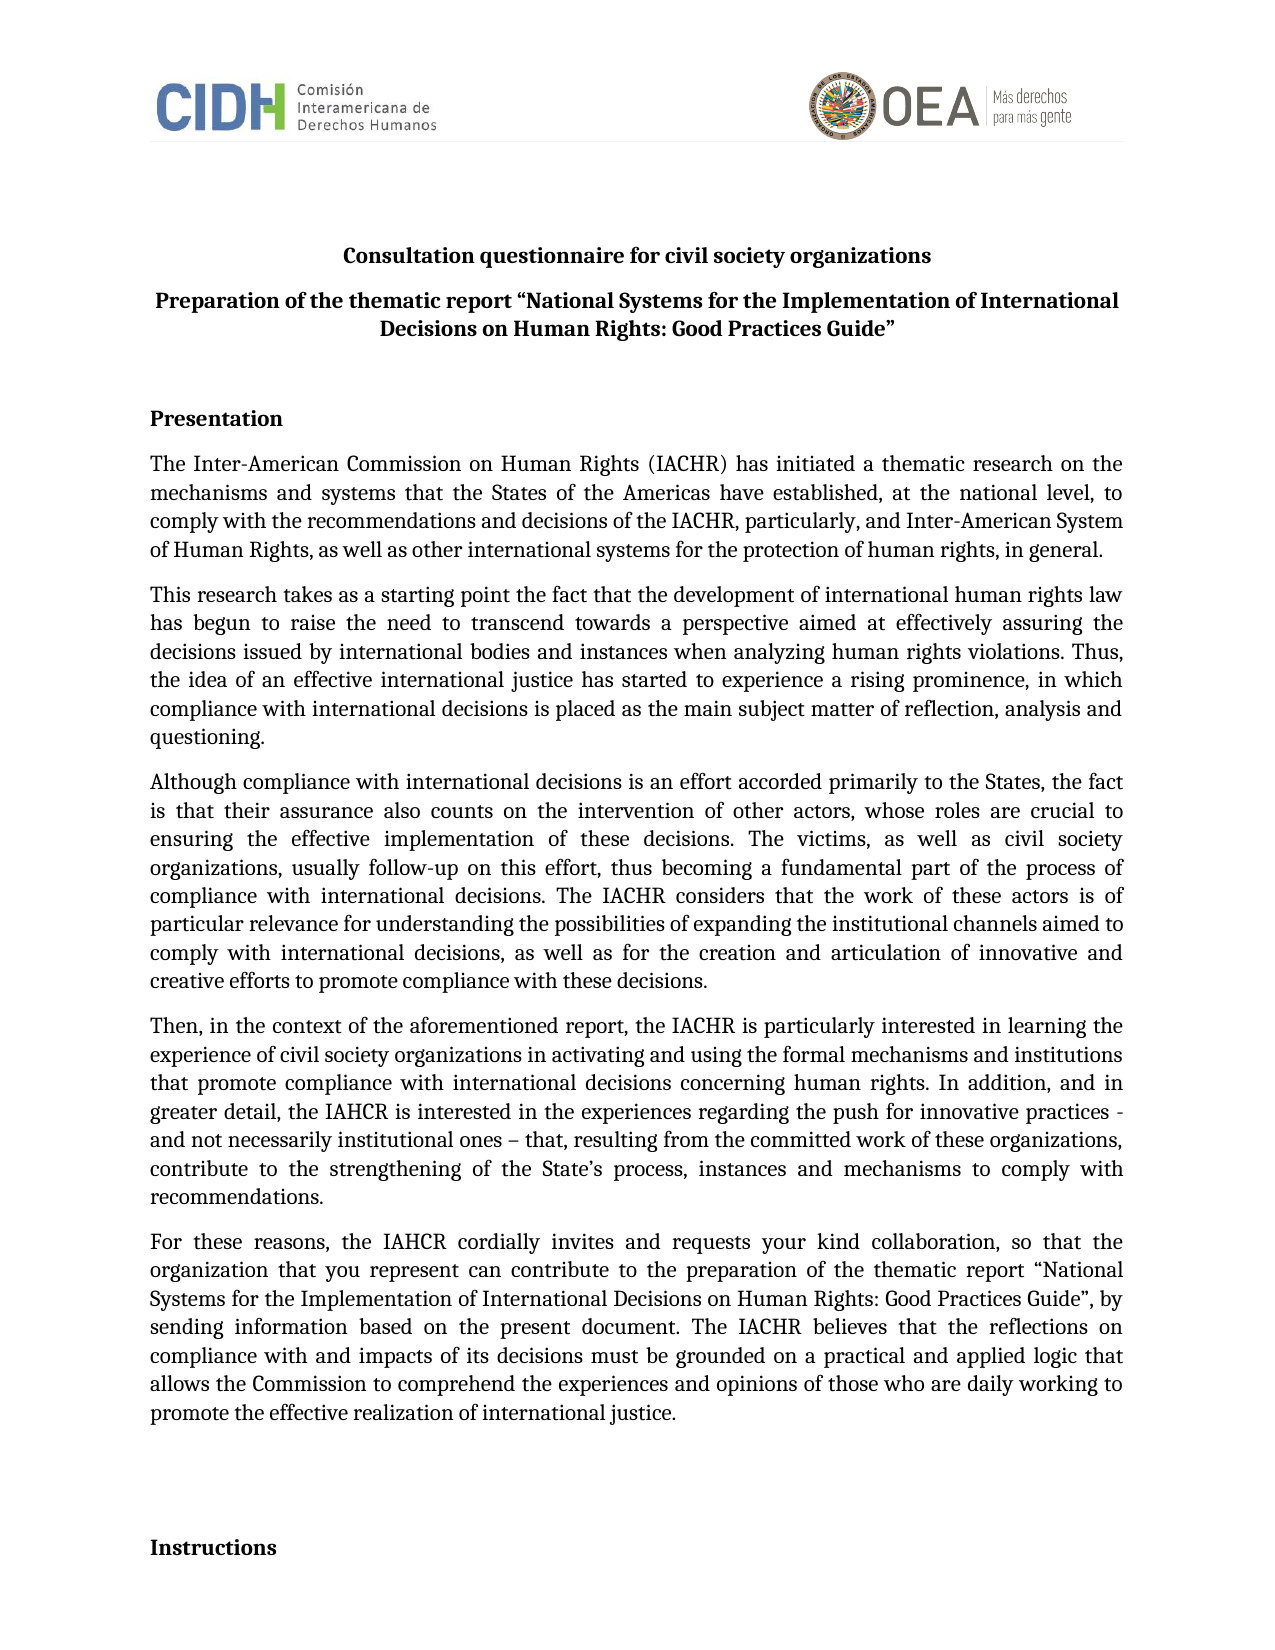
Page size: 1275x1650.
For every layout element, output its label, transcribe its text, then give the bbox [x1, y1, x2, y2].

picture [809, 72, 1071, 140]
text Then, in the context of the aforementioned report, the IACHR is particularly interested in learning the experience of civil society organizations in activating and using the formal mechanisms and institutions that promote compliance with international decisions concerning human rights. In addition, and in greater detail, the IAHCR is interested in the experiences regarding the push for innovative practices - and not necessarily institutional ones – that, resulting from the committed work of these organizations, contribute to the strengthening of the State’s process, instances and mechanisms to comply with recommendations. [150, 1013, 1125, 1210]
text For these reasons, the IAHCR cordially invites and requests your kind collaboration, so that the organization that you represent can contribute to the preparation of the thematic report “National Systems for the Implementation of International Decisions on Human Rights: Good Practices Guide”, by sending information based on the present document. The IACHR believes that the reflections on compliance with and impacts of its decisions must be grounded on a practical and applied logic that allows the Commission to comprehend the experiences and opinions of those who are daily working to promote the effective realization of international justice. [150, 1229, 1125, 1426]
text Preparation of the thematic report “National Systems for the Implementation of International Decisions on Human Rights: Good Practices Guide” [150, 287, 1125, 342]
text Presentation [150, 406, 1125, 432]
picture [150, 77, 443, 135]
text The Inter-American Commission on Human Rights (IACHR) has initiated a thematic research on the mechanisms and systems that the States of the Americas have established, at the national level, to comply with the recommendations and decisions of the IACHR, particularly, and Inter-American System of Human Rights, as well as other international systems for the protection of human rights, in general. [150, 451, 1125, 563]
text Consultation questionnaire for civil society organizations [150, 242, 1125, 269]
text Although compliance with international decisions is an effort accorded primarily to the States, the fact is that their assurance also counts on the intervention of other actors, whose roles are crucial to ensuring the effective implementation of these decisions. The victims, as well as civil society organizations, usually follow-up on this effort, thus becoming a fundamental part of the process of compliance with international decisions. The IACHR considers that the work of these actors is of particular relevance for understanding the possibilities of expanding the institutional channels aimed to comply with international decisions, as well as for the creation and articulation of innovative and creative efforts to promote compliance with these decisions. [150, 769, 1125, 994]
text This research takes as a starting point the fact that the development of international human rights law has begun to raise the need to transcend towards a perspective aimed at effectively assuring the decisions issued by international bodies and instances when analyzing human rights violations. Thus, the idea of an effective international justice has started to experience a rising prominence, in which compliance with international decisions is placed as the main subject matter of reflection, analysis and questioning. [150, 582, 1125, 750]
text Instructions [150, 1535, 1125, 1561]
